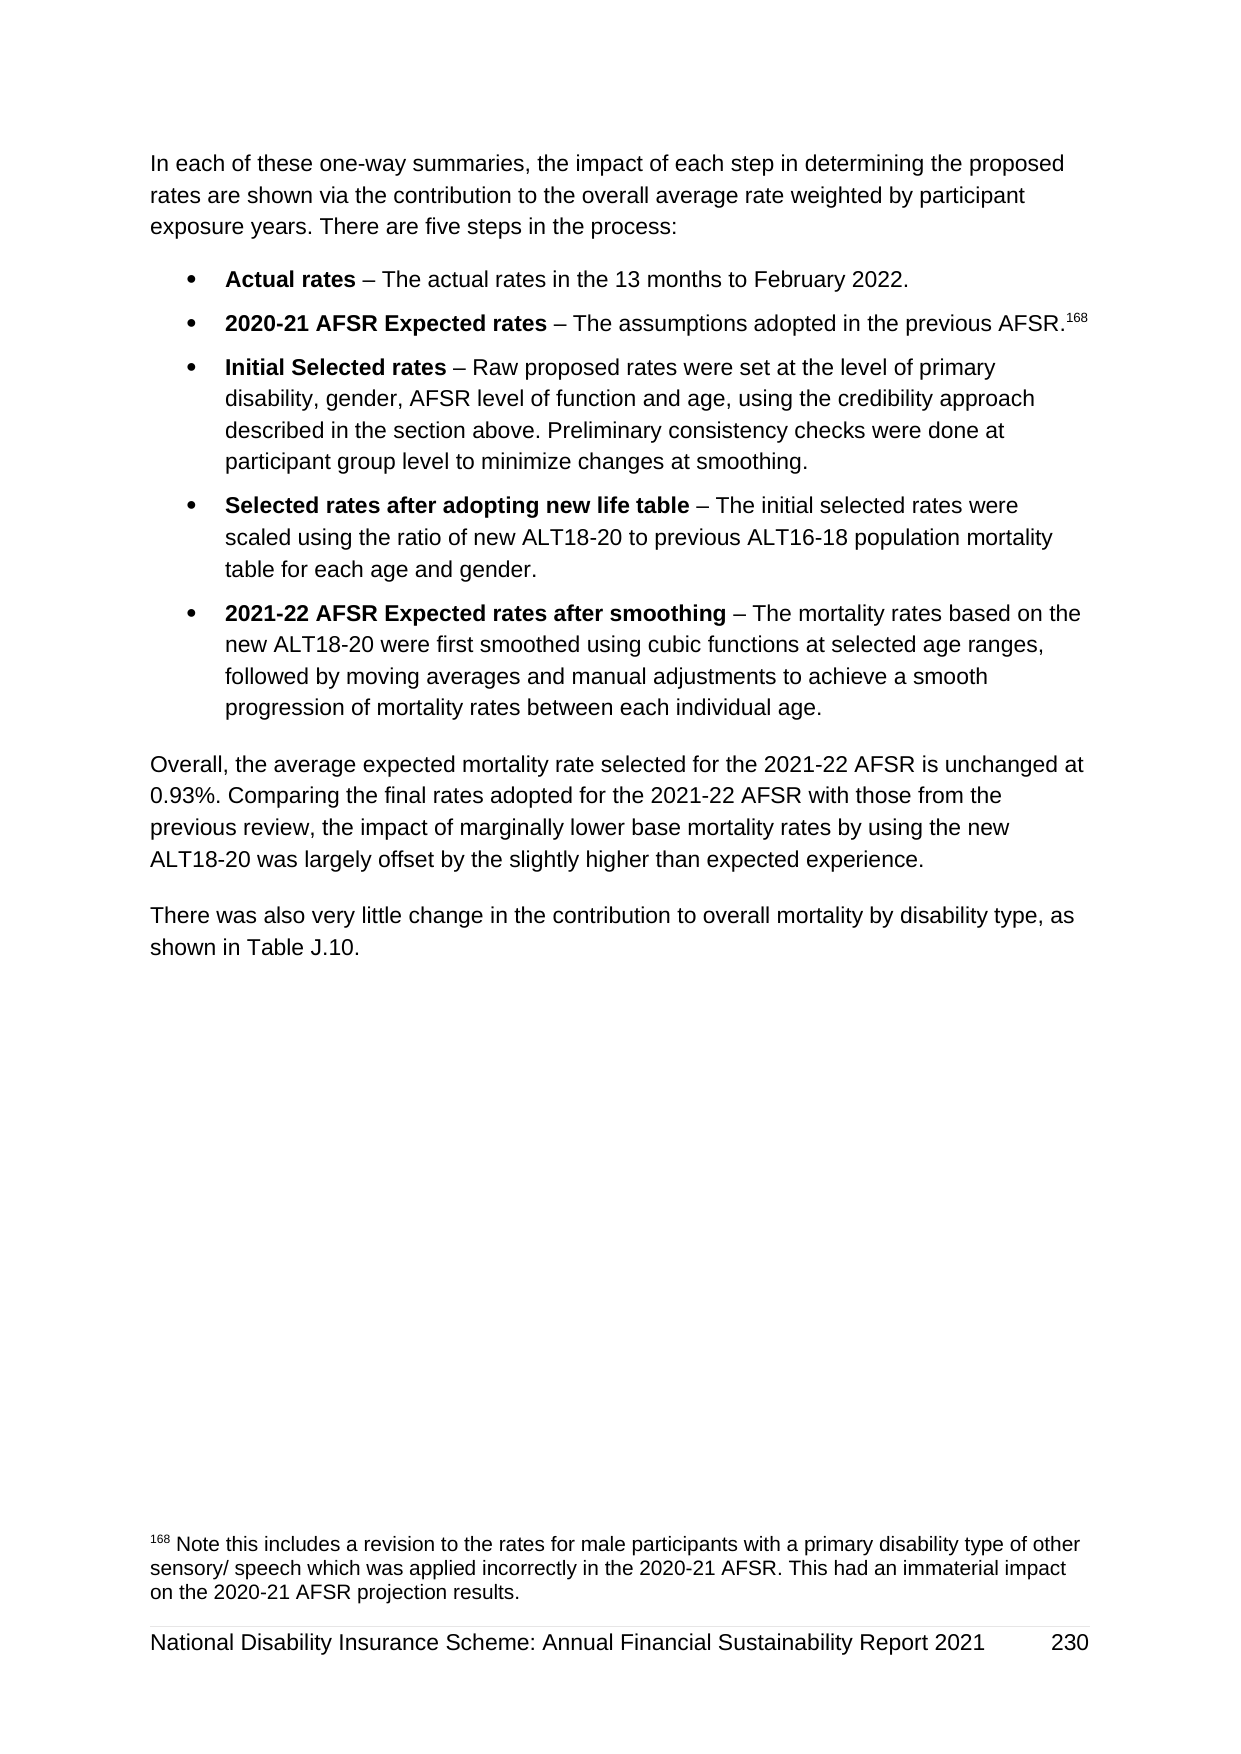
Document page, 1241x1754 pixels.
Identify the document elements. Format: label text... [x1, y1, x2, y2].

list Initial Selected rates – Raw proposed rates were set at the level of primary disability, gender, AFSR level of function and age, using the credibility approach described in the section above. Preliminary consistency checks were done at participant group level to minimize changes at smoothing. [187, 354, 1090, 475]
list 2020-21 AFSR Expected rates – The assumptions adopted in the previous AFSR. [187, 309, 1090, 336]
text There was also very little change in the contribution to overall mortality by disability type, as shown in Table J.10. [150, 902, 1090, 960]
list Actual rates – The actual rates in the 13 months to February 2022. [187, 266, 1090, 292]
list Selected rates after adopting new life table – The initial selected rates were scaled using the ratio of new ALT18-20 to previous ALT16-18 population mortality table for each age and gender. [187, 492, 1090, 582]
text In each of these one-way summaries, the impact of each step in determining the proposed rates are shown via the contribution to the overall average rate weighted by participant exposure years. There are five steps in the process: [150, 150, 1090, 239]
list 2021-22 AFSR Expected rates after smoothing – The mortality rates based on the new ALT18-20 were first smoothed using cubic functions at selected age ranges, followed by moving averages and manual adjustments to achieve a smooth progression of mortality rates between each individual age. [187, 599, 1090, 721]
text Overall, the average expected mortality rate selected for the 2021-22 AFSR is unchanged at 0.93%. Comparing the final rates adopted for the 2021-22 AFSR with those from the previous review, the impact of marginally lower base mortality rates by using the new ALT18-20 was largely offset by the slightly higher than expected experience. [150, 751, 1090, 872]
